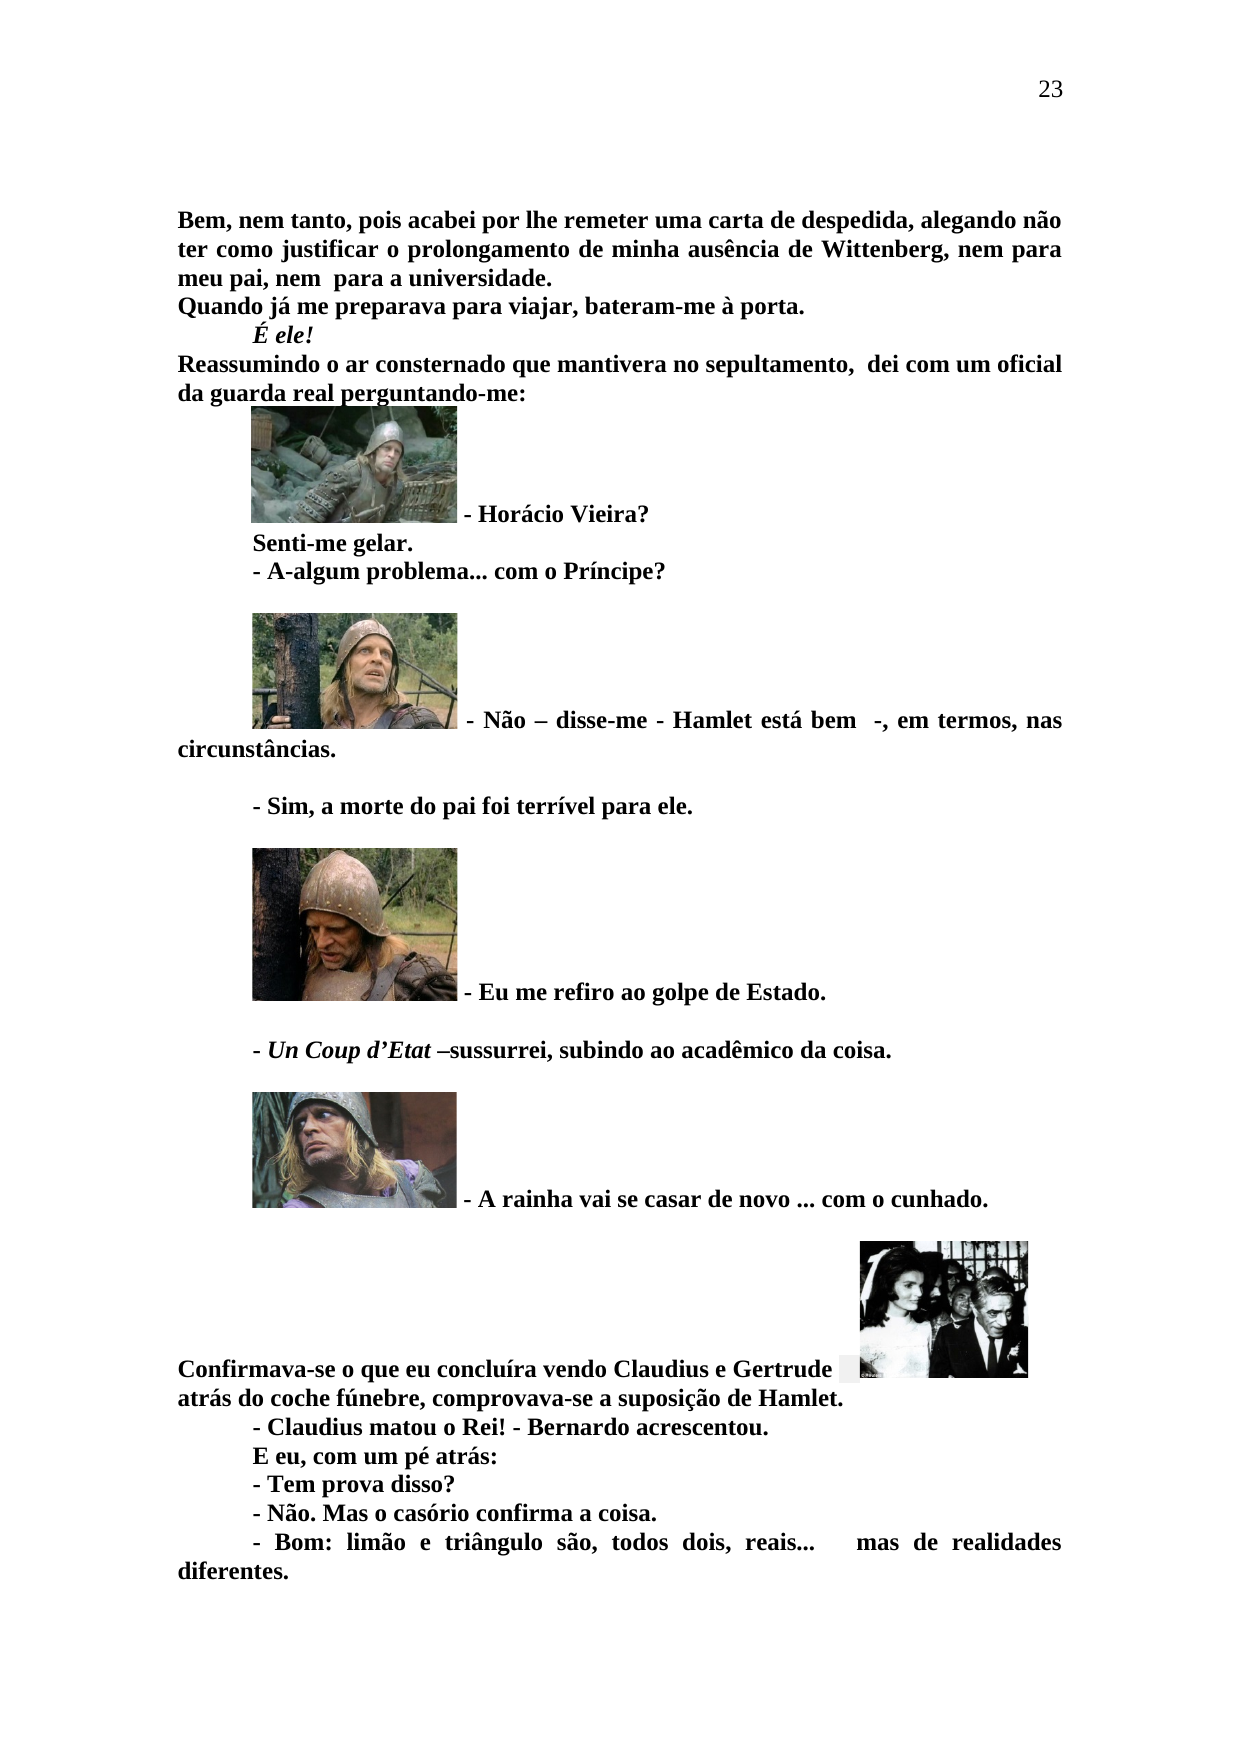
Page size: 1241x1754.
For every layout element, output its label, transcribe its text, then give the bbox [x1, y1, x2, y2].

picture [252, 1092, 457, 1208]
text É ele! [177, 320, 1063, 349]
text - Bom: limão e triângulo são, todos dois, reais... mas de realidades diferentes. [177, 1527, 1063, 1584]
text - Eu me refiro ao golpe de Estado. [177, 849, 1063, 1006]
text - Não. Mas o casório confirma a coisa. [177, 1498, 1063, 1527]
text Bem, nem tanto, pois acabei por lhe remeter uma carta de despedida, alegando não ter como justificar o prolongamento de minha ausência de Wittenberg, nem para meu pai, nem para a universidade. [177, 205, 1063, 291]
text Reassumindo o ar consternado que mantivera no sepultamento, dei com um oficial da guarda real perguntando-me: [177, 349, 1063, 406]
text - Tem prova disso? [177, 1469, 1063, 1498]
text Senti-me gelar. [177, 528, 1063, 556]
picture [252, 848, 458, 1001]
text - Sim, a morte do pai foi terrível para ele. [177, 791, 1063, 820]
text Quando já me preparava para viajar, bateram-me à porta. [177, 291, 1063, 320]
text E eu, com um pé atrás: [177, 1441, 1063, 1469]
picture [252, 613, 458, 729]
text - Horácio Vieira? [177, 406, 1063, 528]
text - A-algum problema... com o Príncipe? [177, 556, 1063, 585]
text - Não – disse-me - Hamlet está bem -, em termos, nas circunstâncias. [177, 614, 1063, 762]
picture [251, 406, 458, 523]
text - Un Coup d’Etat –sussurrei, subindo ao acadêmico da coisa. [177, 1035, 1063, 1063]
text - Claudius matou o Rei! - Bernardo acrescentou. [177, 1412, 1063, 1441]
text Confirmava-se o que eu concluíra vendo Claudius e Gertrude atrás do coche fúnebre, comprovava-se a suposição de Hamlet. [177, 1241, 1063, 1412]
picture [859, 1241, 1029, 1378]
text - A rainha vai se casar de novo ... com o cunhado. [177, 1092, 1063, 1213]
